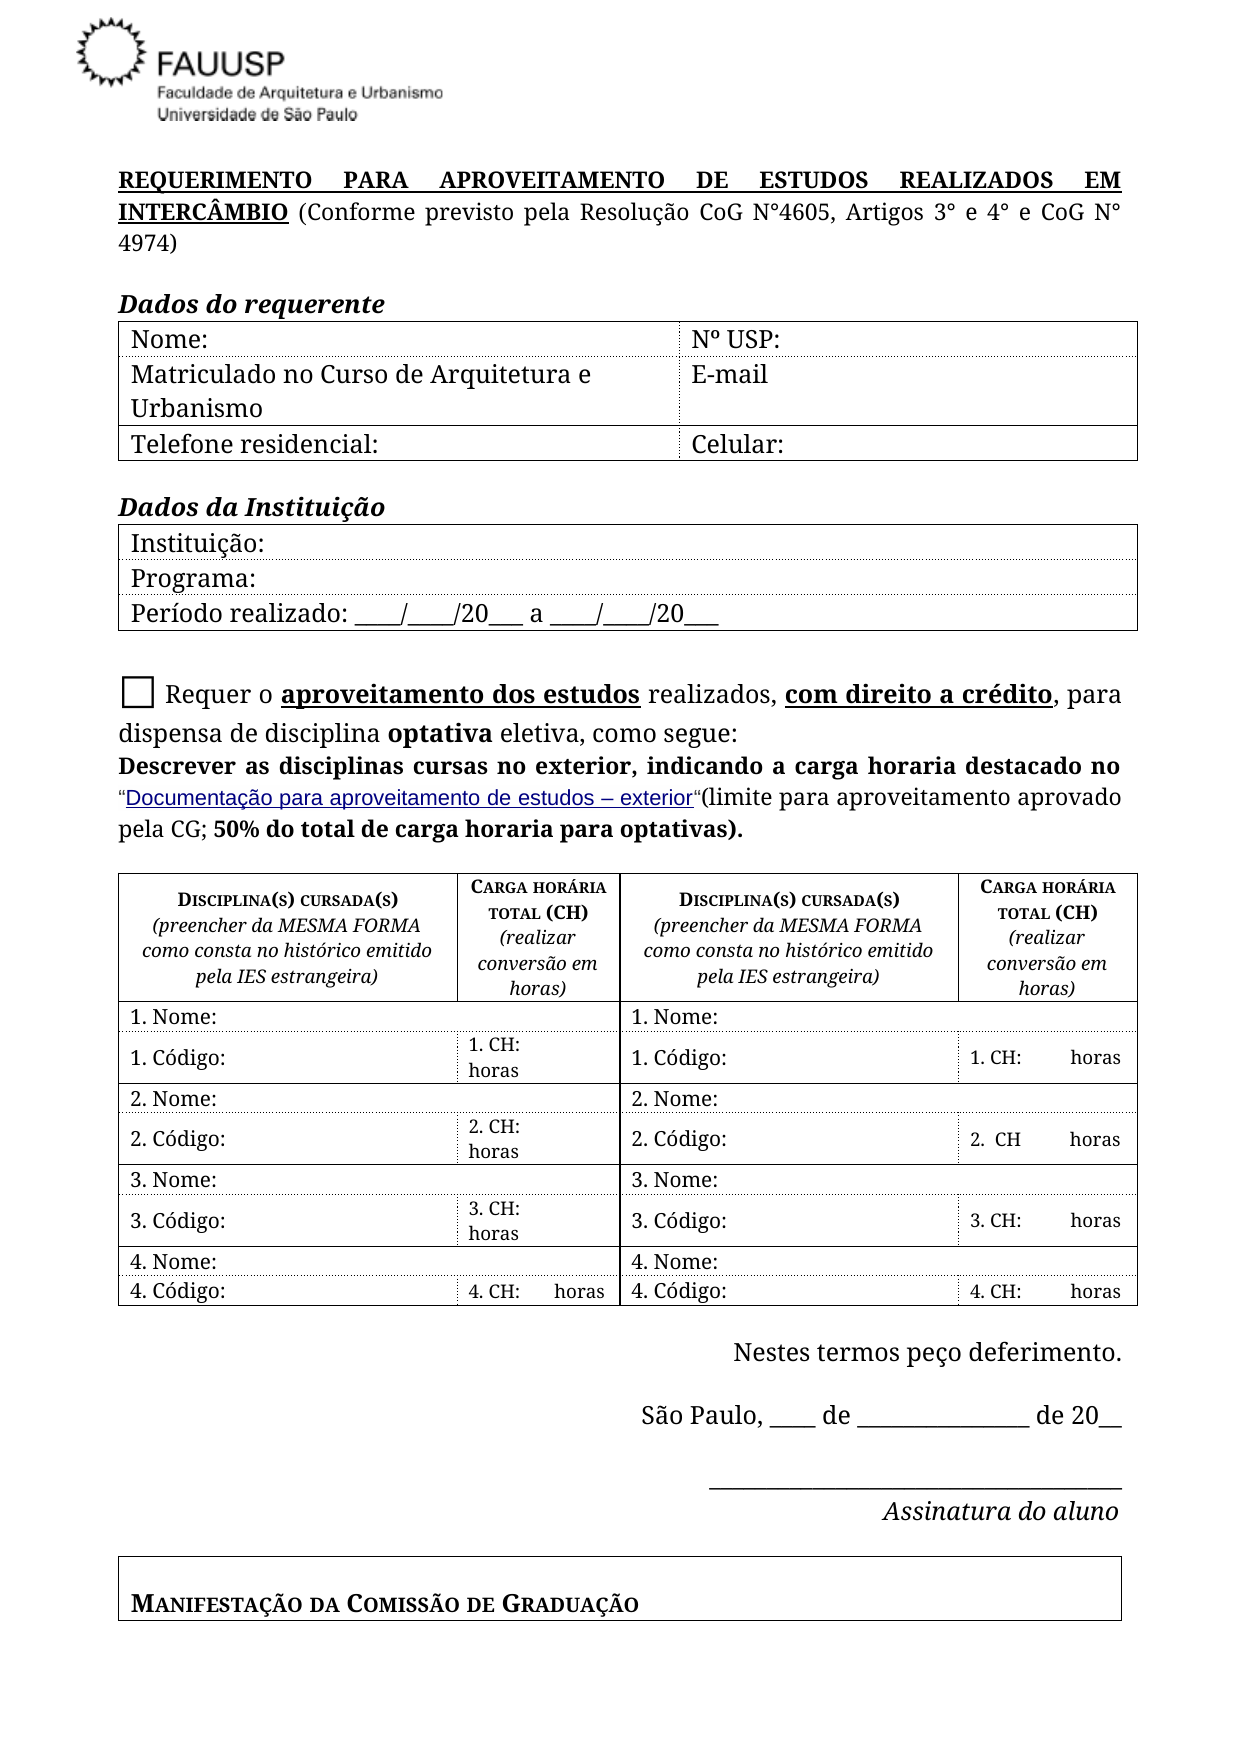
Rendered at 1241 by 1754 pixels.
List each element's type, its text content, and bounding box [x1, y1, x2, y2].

table_header Nº USP: [679, 322, 1137, 356]
table_header Disciplina(s) cursada(s) (preencher da MESMA FORMA como consta no histórico emitido pela IES estrangeira) [621, 874, 958, 1001]
table_cell 3. Código: [119, 1194, 457, 1246]
text Dados do requerente [118, 287, 1122, 321]
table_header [119, 1557, 1121, 1619]
table_cell 1. Nome: [119, 1002, 619, 1031]
table_cell 4. CH: horas [959, 1275, 1137, 1305]
text Dados da Instituição [118, 490, 1122, 524]
table_cell 4. Código: [621, 1275, 958, 1305]
table_cell 4. Nome: [119, 1247, 619, 1275]
table_cell 3. CH: horas [959, 1194, 1137, 1246]
text Assinatura do aluno [118, 1494, 1122, 1556]
table_cell 4. Nome: [621, 1247, 1137, 1275]
table_cell 3. CH: horas [457, 1194, 619, 1246]
text REQUERIMENTO PARA APROVEITAMENTO DE ESTUDOS REALIZADOS EM INTERCÂMBIO (Conforme previsto pela Resolução CoG N°4605, Artigos 3° e 4° e CoG N° 4974) [118, 164, 1122, 191]
table_header Instituição: [119, 525, 1137, 559]
table_cell Telefone residencial: [119, 426, 679, 460]
table_cell 1. Código: [621, 1031, 958, 1083]
table_cell 1. Nome: [621, 1002, 1137, 1031]
text ____________________________________ [118, 1459, 1122, 1494]
table_header Carga horária total (CH) (realizar conversão em horas) [458, 874, 619, 1001]
table_cell 4. Código: [119, 1275, 457, 1305]
table_cell 2. Código: [621, 1112, 958, 1164]
table_cell Período realizado: ____/____/20___ a ____/____/20___ [119, 594, 1137, 629]
table_cell 1. CH: horas [457, 1031, 619, 1083]
text São Paulo, ____ de _______________ de 20__ [118, 1397, 1122, 1459]
table_cell 3. Nome: [119, 1165, 619, 1194]
table_cell 2. Código: [119, 1112, 457, 1164]
table_cell Celular: [679, 426, 1137, 460]
table_cell Programa: [119, 559, 1137, 594]
table_cell E-mail [679, 356, 1137, 425]
text Nestes termos peço deferimento. [118, 1335, 1122, 1369]
text □ Requer o aproveitamento dos estudos realizados, com direito a crédito, para dispensa de disciplina optativa eletiva, como segue: [118, 659, 1122, 750]
table_cell 3. Código: [621, 1194, 958, 1246]
table_cell Matriculado no Curso de Arquitetura e Urbanismo [119, 356, 679, 425]
table_cell 4. CH: horas [457, 1275, 619, 1305]
table_cell 2. Nome: [119, 1084, 619, 1112]
table_header Carga horária total (CH) (realizar conversão em horas) [959, 874, 1137, 1001]
table_cell 2. Nome: [621, 1084, 1137, 1112]
text REQUERIMENTO PARA APROVEITAMENTO DE ESTUDOS REALIZADOS EM INTERCÂMBIO (Conforme previsto pela Resolução CoG N°4605, Artigos 3° e 4° e CoG N° 4974) [118, 193, 1122, 258]
table_header Disciplina(s) cursada(s) (preencher da MESMA FORMA como consta no histórico emitido pela IES estrangeira) [119, 874, 457, 1001]
table_cell 2. CH horas [959, 1112, 1137, 1164]
text Descrever as disciplinas cursas no exterior, indicando a carga horaria destacado no “Documentação para aproveitamento de estudos – exterior“(limite para aproveitamento aprovado pela CG; 50% do total de carga horaria para optativas). [118, 750, 1122, 844]
table_header Nome: [119, 322, 679, 356]
table_cell 1. Código: [119, 1031, 457, 1083]
table_cell 3. Nome: [621, 1165, 1137, 1194]
table_cell 2. CH: horas [457, 1112, 619, 1164]
table_cell 1. CH: horas [959, 1031, 1137, 1083]
